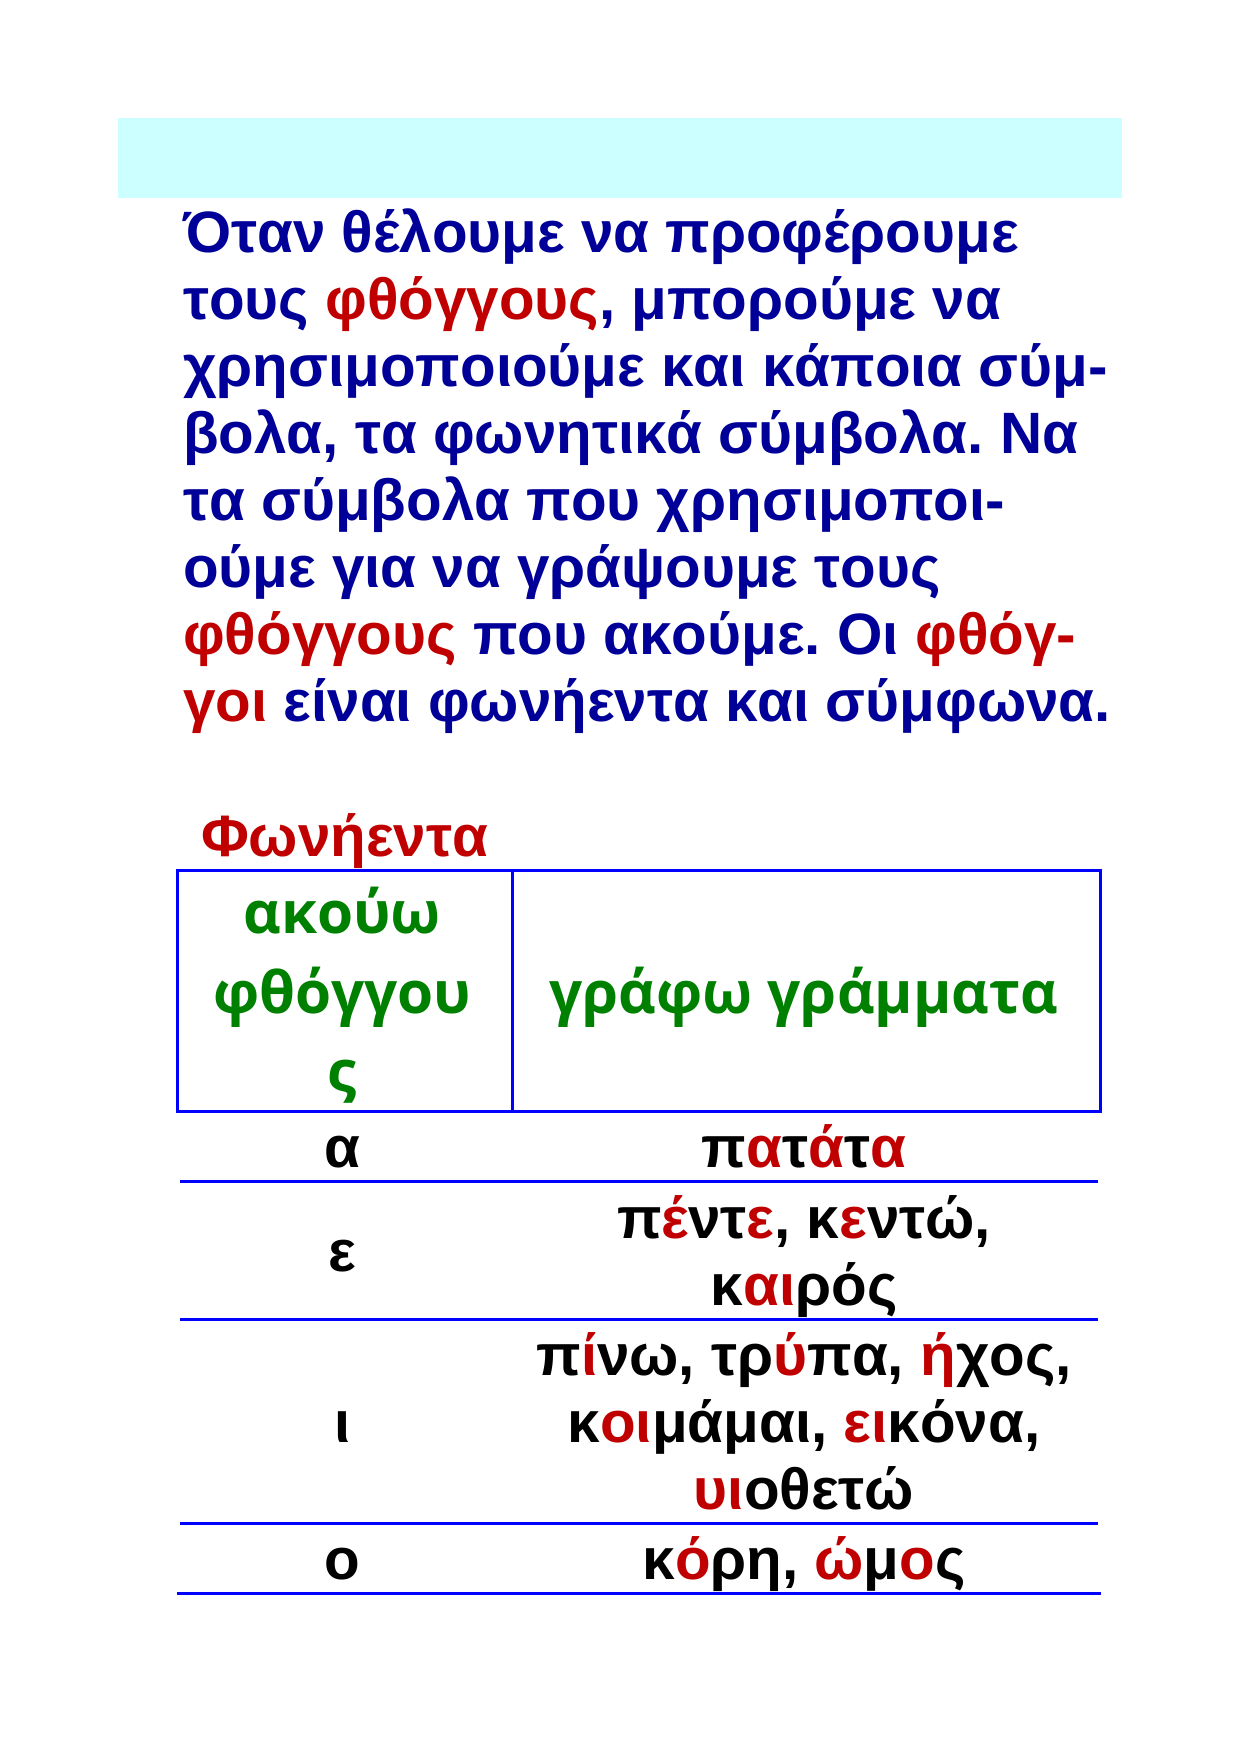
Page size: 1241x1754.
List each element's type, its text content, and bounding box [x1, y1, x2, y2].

text τους φθόγγους, μπορούμε να χρησιμοποιούμε και κάποια σύμ-βολα, τα φωνητικά σύμβολα. Να τα σύμβολα που χρησιμοποι-ούμε για να γράψουμε τους φθόγγους που ακούμε. Οι φθόγ-γοι είναι φωνήεντα και σύμφωνα. [183, 265, 1116, 734]
table_cell πίνω, τρύπα, ήχος, κοιμάμαι, εικόνα, υιοθετώ [513, 1318, 1101, 1522]
table_cell ι [177, 1318, 513, 1522]
table_header γράφω γράμματα [514, 872, 1099, 1110]
table_cell πέντε, κεντώ, καιρός [513, 1180, 1101, 1317]
table_cell ο [177, 1522, 513, 1592]
table_header ακούω φθόγγους [179, 872, 511, 1110]
table_cell ε [177, 1180, 513, 1317]
table_cell πατάτα [513, 1113, 1101, 1180]
table_cell α [177, 1113, 513, 1180]
table_cell κόρη, ώμος [513, 1522, 1101, 1592]
text Φωνήεντα [201, 801, 1122, 868]
text Όταν θέλουμε να προφέρουμε [183, 198, 1116, 265]
